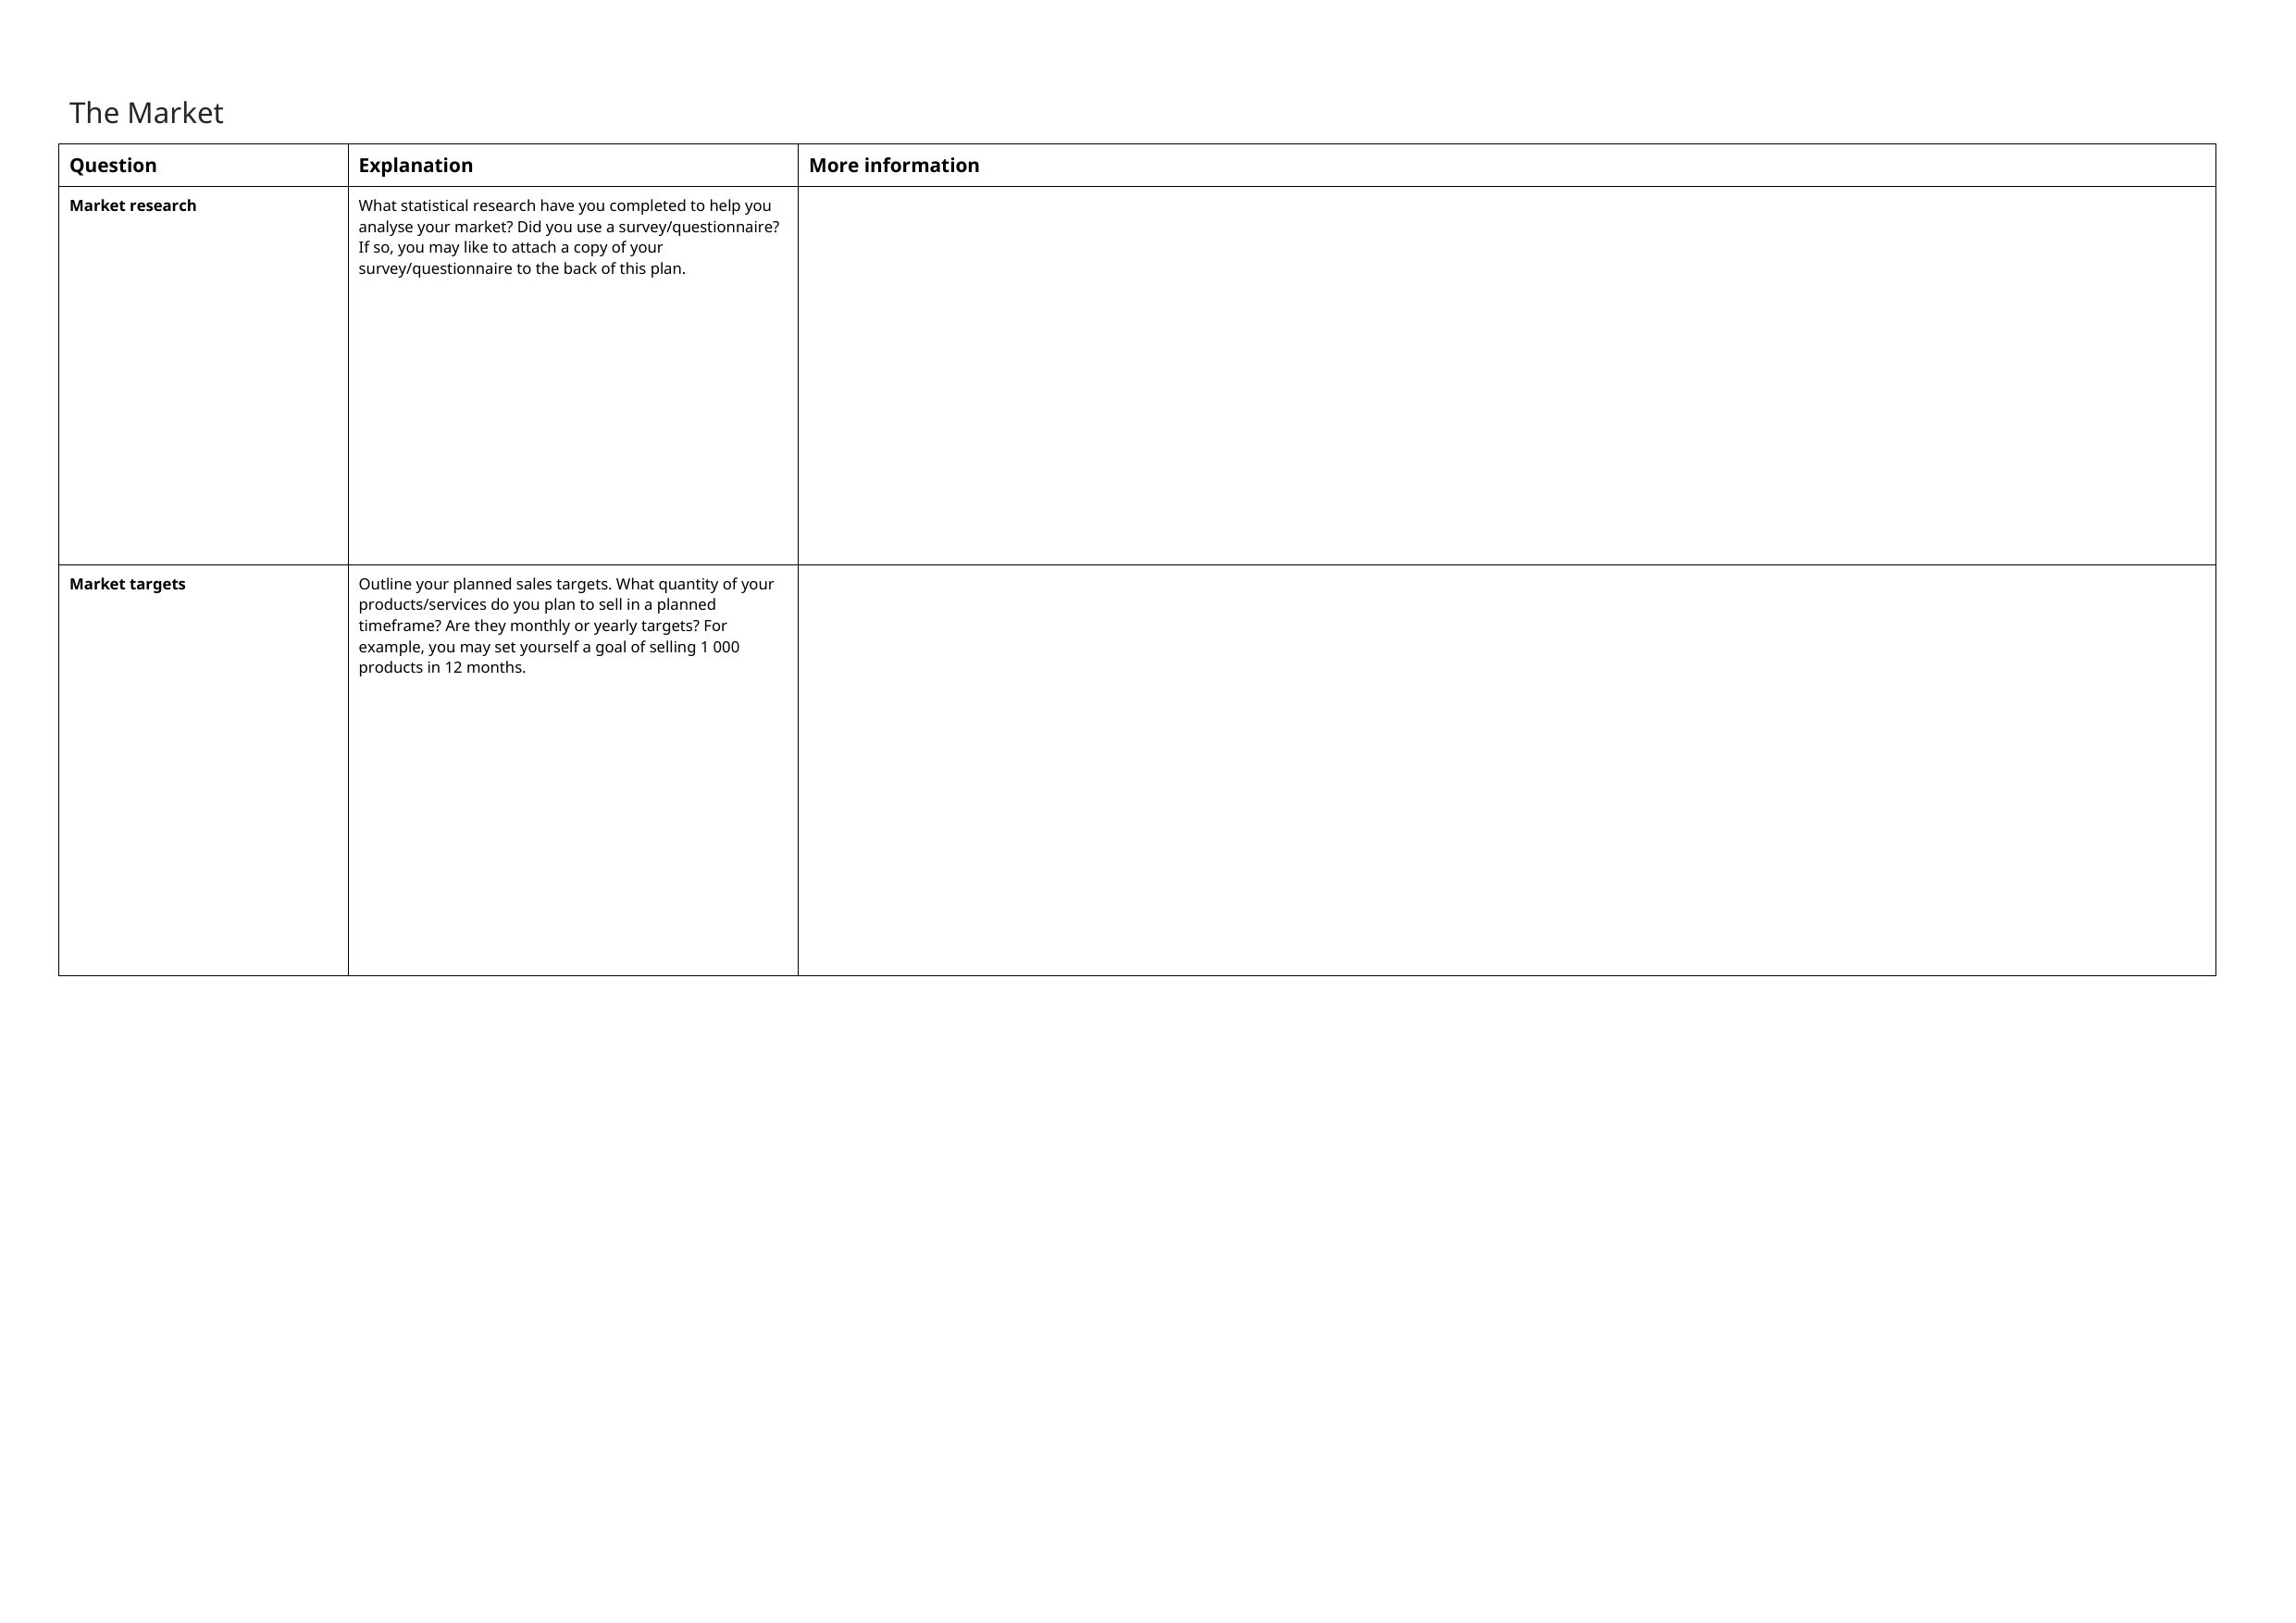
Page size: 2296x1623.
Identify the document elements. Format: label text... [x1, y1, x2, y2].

text The Market [69, 93, 2226, 132]
table_cell [799, 187, 2215, 564]
table_header More information [799, 144, 2215, 186]
table_cell Market research [59, 187, 348, 564]
table_cell Outline your planned sales targets. What quantity of your products/services do you plan to sell in a planned timeframe? Are they monthly or yearly targets? For example, you may set yourself a goal of selling 1 000 products in 12 months. [349, 565, 798, 975]
table_header Explanation [349, 144, 798, 186]
table_cell [799, 565, 2215, 975]
table_header Question [59, 144, 348, 186]
table_cell What statistical research have you completed to help you analyse your market? Did you use a survey/questionnaire? If so, you may like to attach a copy of your survey/questionnaire to the back of this plan. [349, 187, 798, 564]
table_cell Market targets [59, 565, 348, 975]
